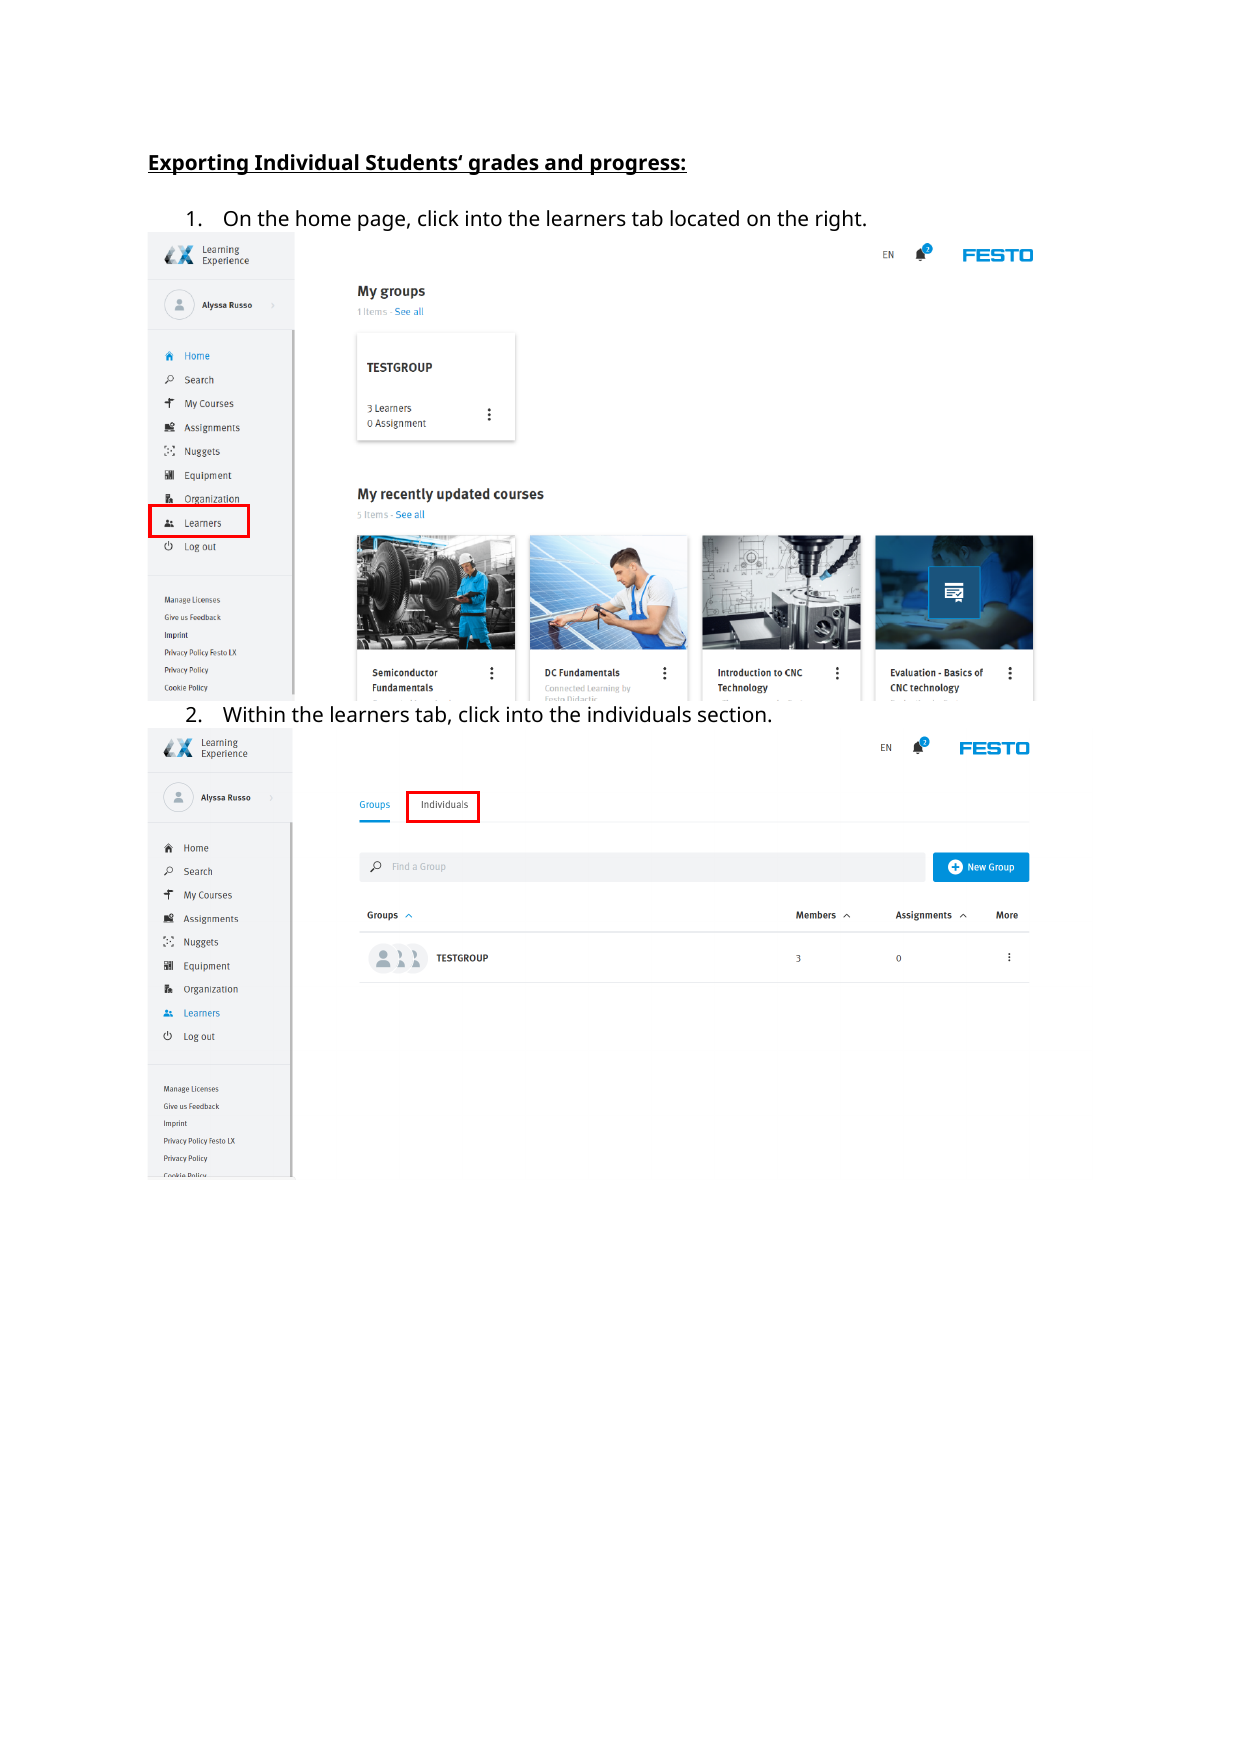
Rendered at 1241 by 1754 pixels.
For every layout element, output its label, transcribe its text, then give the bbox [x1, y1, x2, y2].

list On the home page, click into the learners tab located on the right. [185, 204, 1093, 232]
list Within the learners tab, click into the individuals section. [185, 701, 1093, 728]
text Exporting Individual Students‘ grades and progress: [148, 148, 1093, 176]
picture [147, 232, 1093, 701]
